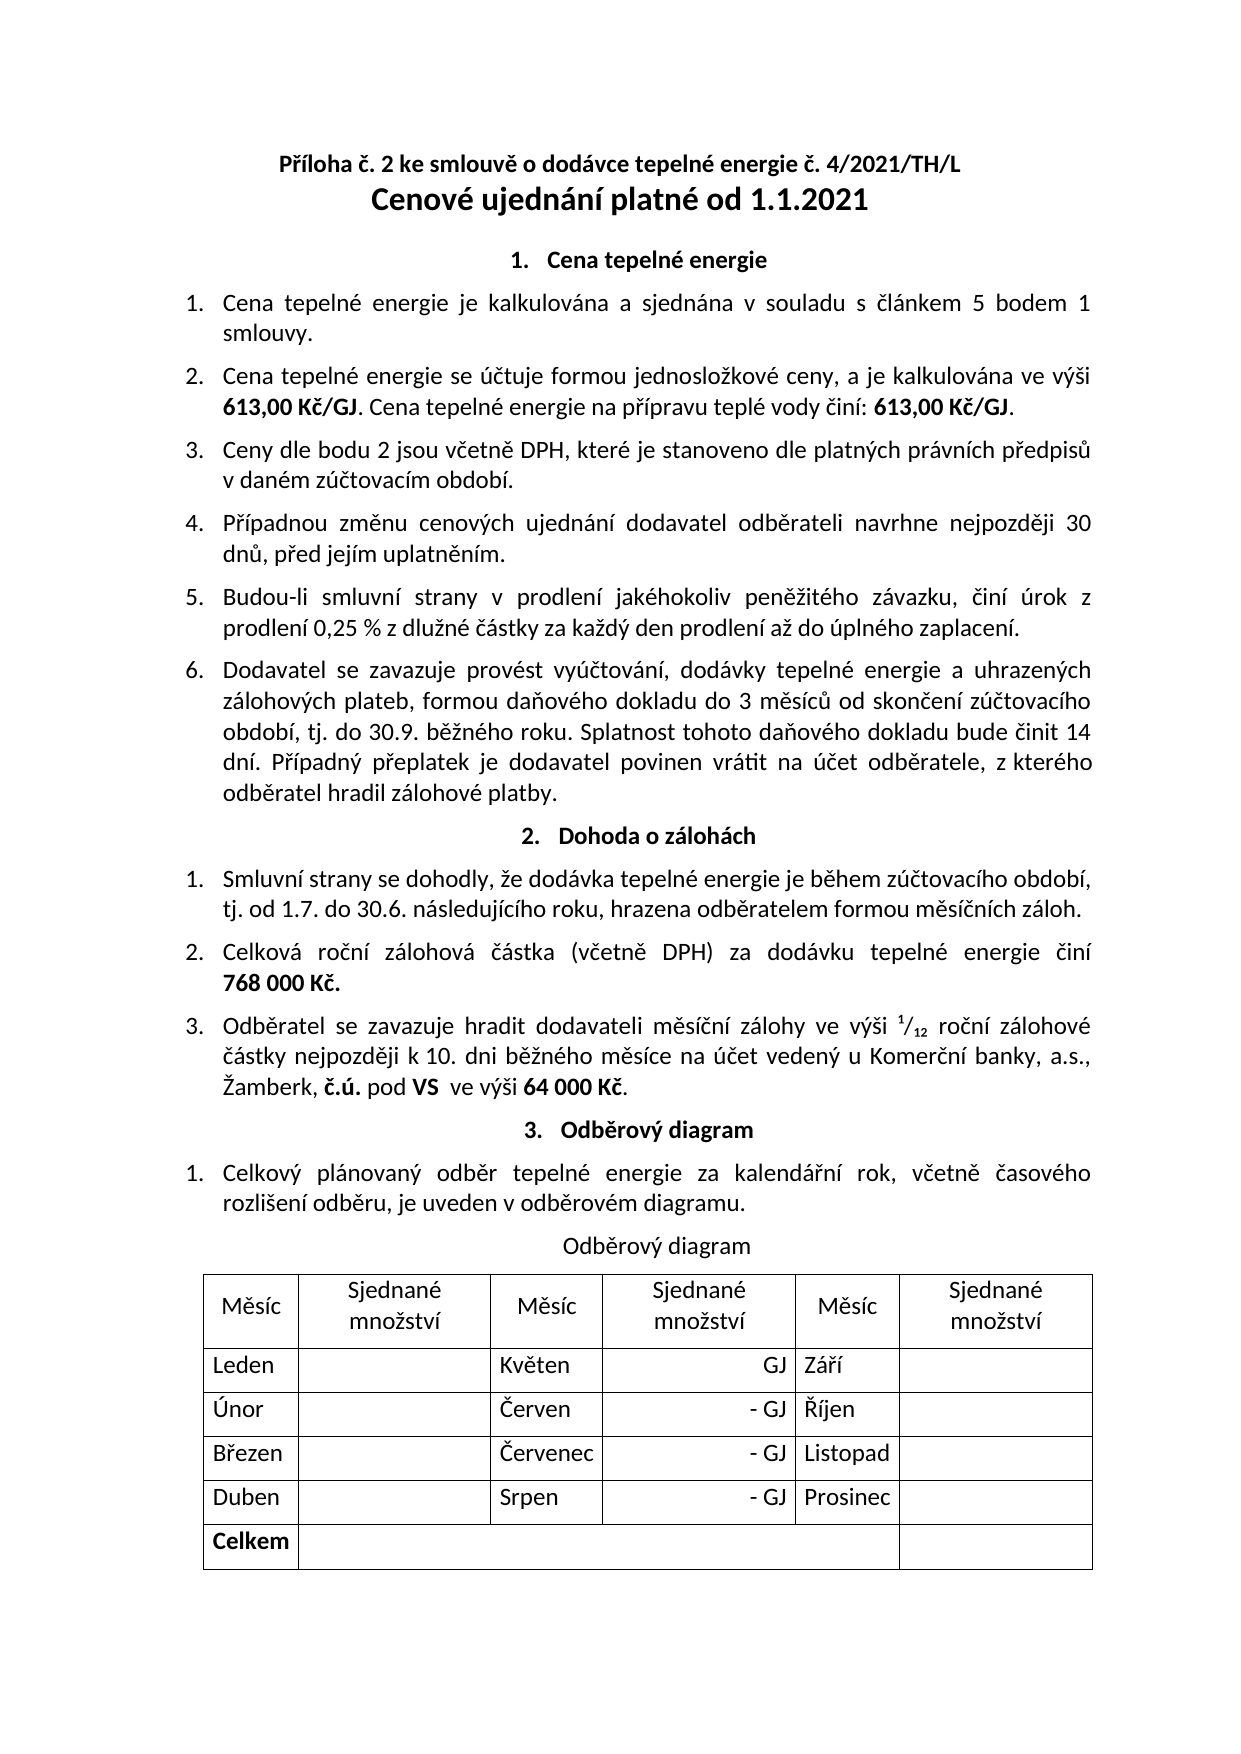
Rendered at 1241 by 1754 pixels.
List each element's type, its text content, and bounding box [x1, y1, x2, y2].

table_cell [299, 1437, 490, 1480]
text Odběrový diagram [221, 1231, 1092, 1261]
table_cell Leden [204, 1349, 298, 1392]
table_cell [299, 1481, 490, 1524]
list Cena tepelné energie [185, 244, 1092, 274]
list Celková roční zálohová částka (včetně DPH) za dodávku tepelné energie činí 768 000 Kč. [185, 936, 1092, 997]
table_cell [299, 1393, 490, 1436]
table_header Sjednané množství [603, 1275, 795, 1348]
table_header Měsíc [204, 1275, 298, 1348]
list Celkový plánovaný odběr tepelné energie za kalendářní rok, včetně časového rozlišení odběru, je uveden v odběrovém diagramu. [185, 1157, 1092, 1218]
table_cell [299, 1525, 899, 1568]
table_cell [900, 1481, 1092, 1524]
table_cell GJ [603, 1349, 795, 1392]
table_cell - GJ [603, 1481, 795, 1524]
text Příloha č. 2 ke smlouvě o dodávce tepelné energie č. 4/2021/TH/L [148, 148, 1092, 178]
list Dohoda o zálohách [185, 820, 1092, 850]
table_cell Listopad [796, 1437, 899, 1480]
table_header Sjednané množství [900, 1275, 1092, 1348]
table_cell Září [796, 1349, 899, 1392]
table_header Měsíc [491, 1275, 602, 1348]
table_cell Květen [491, 1349, 602, 1392]
table_header Sjednané množství [299, 1275, 490, 1348]
table_cell [900, 1437, 1092, 1480]
list Dodavatel se zavazuje provést vyúčtování, dodávky tepelné energie a uhrazených zálohových plateb, formou daňového dokladu do 3 měsíců od skončení zúčtovacího období, tj. do 30.9. běžného roku. Splatnost tohoto daňového dokladu bude činit 14 dní. Případný přeplatek je dodavatel povinen vrátit na účet odběratele, z kterého odběratel hradil zálohové platby. [185, 655, 1092, 807]
table_cell - GJ [603, 1437, 795, 1480]
table_cell Duben [204, 1481, 298, 1524]
table_cell Prosinec [796, 1481, 899, 1524]
table_cell Říjen [796, 1393, 899, 1436]
list Cena tepelné energie je kalkulována a sjednána v souladu s článkem 5 bodem 1 smlouvy. [185, 287, 1092, 348]
list Odběratel se zavazuje hradit dodavateli měsíční zálohy ve výši ¹/₁₂ roční zálohové částky nejpozději k 10. dni běžného měsíce na účet vedený u Komerční banky, a.s., Žamberk, č.ú. pod VS ve výši 64 000 Kč. [185, 1010, 1092, 1101]
table_cell [900, 1525, 1092, 1568]
table_cell Únor [204, 1393, 298, 1436]
list Případnou změnu cenových ujednání dodavatel odběrateli navrhne nejpozději 30 dnů, před jejím uplatněním. [185, 508, 1092, 569]
table_cell [900, 1349, 1092, 1392]
table_cell [299, 1349, 490, 1392]
table_cell Červenec [491, 1437, 602, 1480]
list Smluvní strany se dohodly, že dodávka tepelné energie je během zúčtovacího období, tj. od 1.7. do 30.6. následujícího roku, hrazena odběratelem formou měsíčních záloh. [185, 863, 1092, 924]
list Odběrový diagram [185, 1114, 1092, 1144]
table_cell Celkem [204, 1525, 298, 1568]
table_cell [900, 1393, 1092, 1436]
table_cell - GJ [603, 1393, 795, 1436]
table_header Měsíc [796, 1275, 899, 1348]
table_cell Srpen [491, 1481, 602, 1524]
list Budou-li smluvní strany v prodlení jakéhokoliv peněžitého závazku, činí úrok z prodlení 0,25 % z dlužné částky za každý den prodlení až do úplného zaplacení. [185, 581, 1092, 642]
table_cell Březen [204, 1437, 298, 1480]
title Cenové ujednání platné od 1.1.2021 [148, 178, 1092, 219]
list Cena tepelné energie se účtuje formou jednosložkové ceny, a je kalkulována ve výši 613,00 Kč/GJ. Cena tepelné energie na přípravu teplé vody činí: 613,00 Kč/GJ. [185, 361, 1092, 422]
list Ceny dle bodu 2 jsou včetně DPH, které je stanoveno dle platných právních předpisů v daném zúčtovacím období. [185, 434, 1092, 495]
table_cell Červen [491, 1393, 602, 1436]
